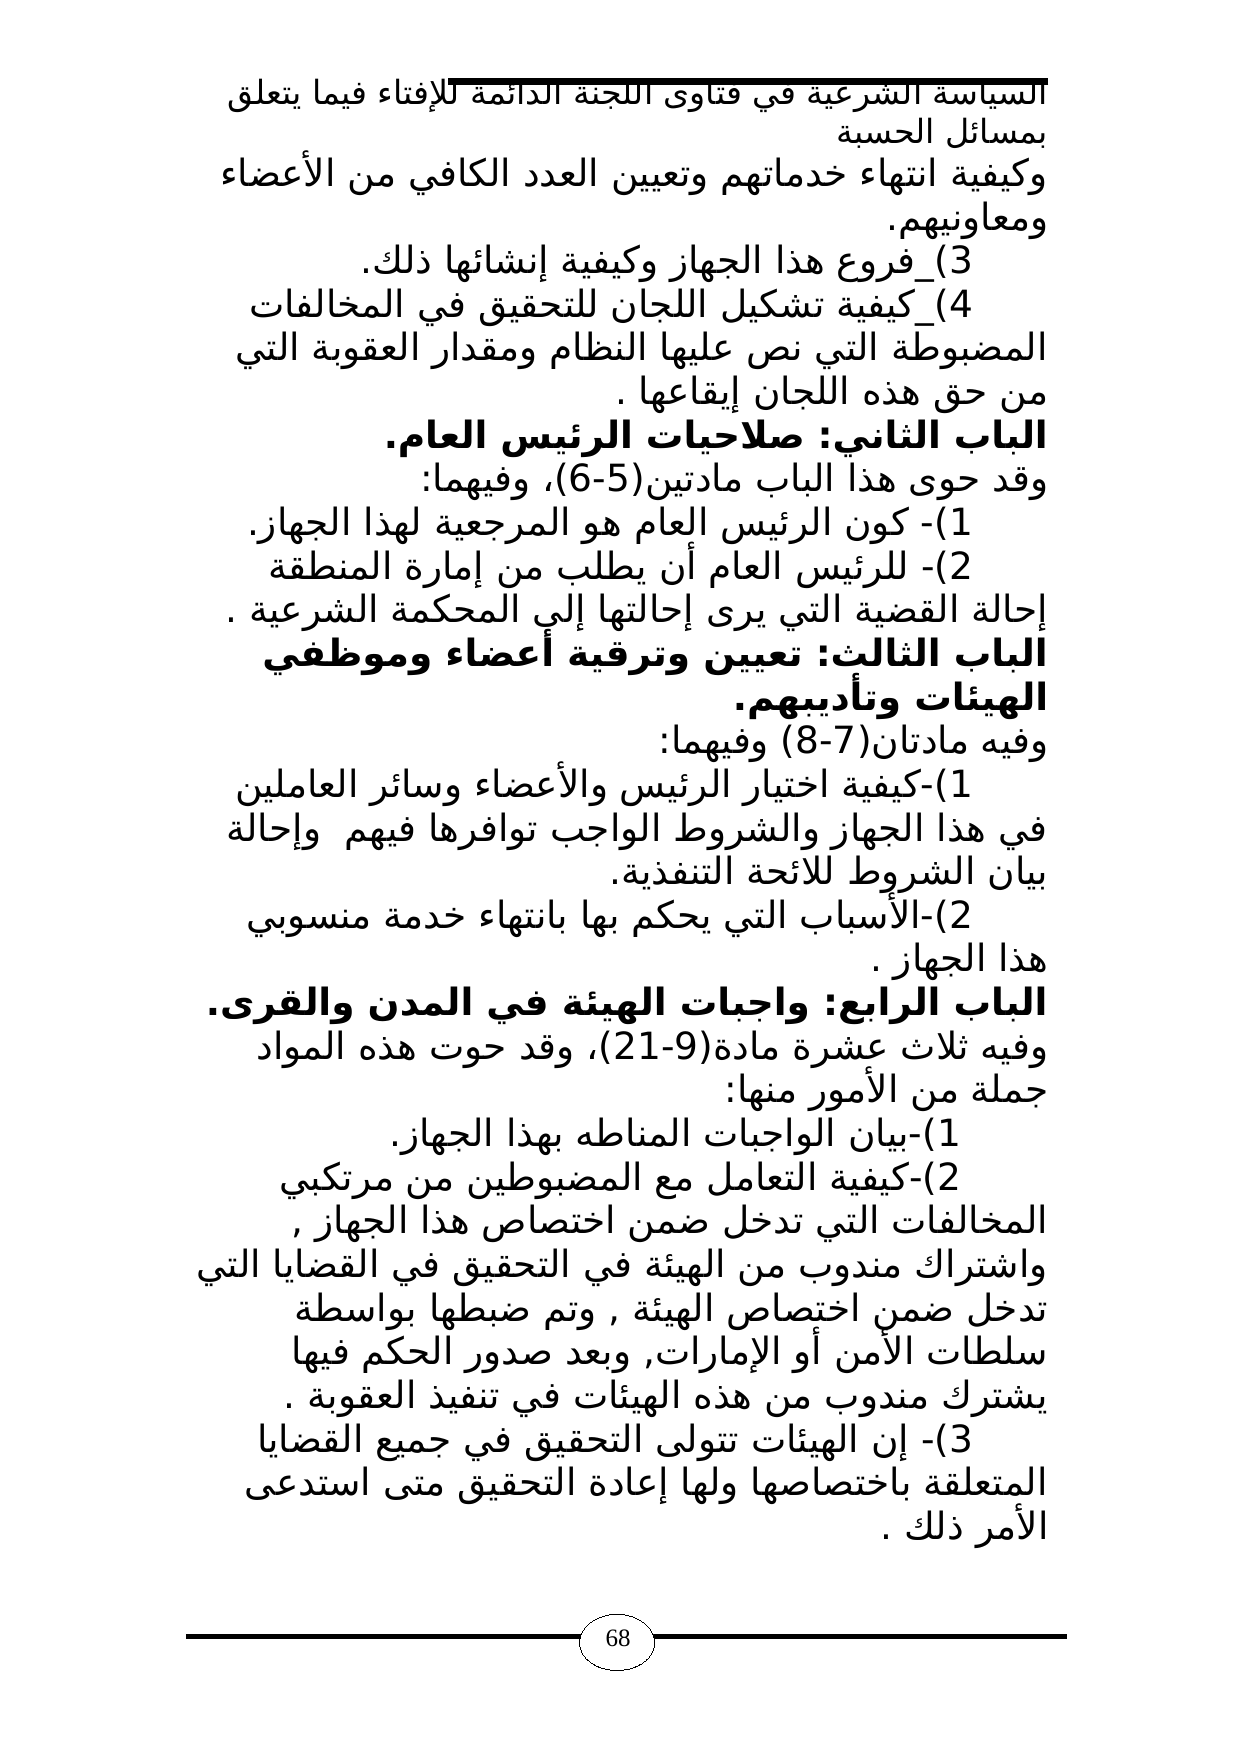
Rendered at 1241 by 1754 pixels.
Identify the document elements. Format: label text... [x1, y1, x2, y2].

text الباب الثالث: تعيين وترقية أعضاء وموظفي الهيئات وتأديبهم. [187, 632, 1048, 719]
text وفيه ثلاث عشرة مادة(9-21)، وقد حوت هذه المواد جملة من الأمور منها: [187, 1024, 1048, 1112]
text الباب الثاني: صلاحيات الرئيس العام. [187, 413, 1048, 457]
text 2)-كيفية التعامل مع المضبوطين من مرتكبي المخالفات التي تدخل ضمن اختصاص هذا الجهاز , واشتراك مندوب من الهيئة في التحقيق في القضايا التي تدخل ضمن اختصاص الهيئة , وتم ضبطها بواسطة سلطات الأمن أو الإمارات, وبعد صدور الحكم فيها يشترك مندوب من هذه الهيئات في تنفيذ العقوبة . [187, 1155, 1048, 1417]
text وقد حوى هذا الباب مادتين(5-6)، وفيهما: [187, 457, 1048, 501]
text 3)_فروع هذا الجهاز وكيفية إنشائها ذلك. [187, 239, 1048, 282]
text 2)-الأسباب التي يحكم بها بانتهاء خدمة منسوبي هذا الجهاز . [187, 893, 1048, 981]
text 1)-كيفية اختيار الرئيس والأعضاء وسائر العاملين في هذا الجهاز والشروط الواجب توافرها فيهم وإحالة بيان الشروط للائحة التنفذية. [187, 762, 1048, 893]
text 3)- إن الهيئات تتولى التحقيق في جميع القضايا المتعلقة باختصاصها ولها إعادة التحقيق متى استدعى الأمر ذلك . [187, 1417, 1048, 1548]
text 1)-بيان الواجبات المناطه بهذا الجهاز. [187, 1112, 1048, 1155]
text 1)- كون الرئيس العام هو المرجعية لهذا الجهاز. [187, 501, 1048, 544]
text الباب الرابع: واجبات الهيئة في المدن والقرى. [187, 981, 1048, 1024]
text 4)_كيفية تشكيل اللجان للتحقيق في المخالفات المضبوطة التي نص عليها النظام ومقدار العقوبة التي من حق هذه اللجان إيقاعها . [187, 282, 1048, 413]
text وفيه مادتان(7-8) وفيهما: [187, 719, 1048, 762]
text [187, 151, 1048, 239]
text 2)- للرئيس العام أن يطلب من إمارة المنطقة إحالة القضية التي يرى إحالتها إلى المحكمة الشرعية . [187, 544, 1048, 632]
